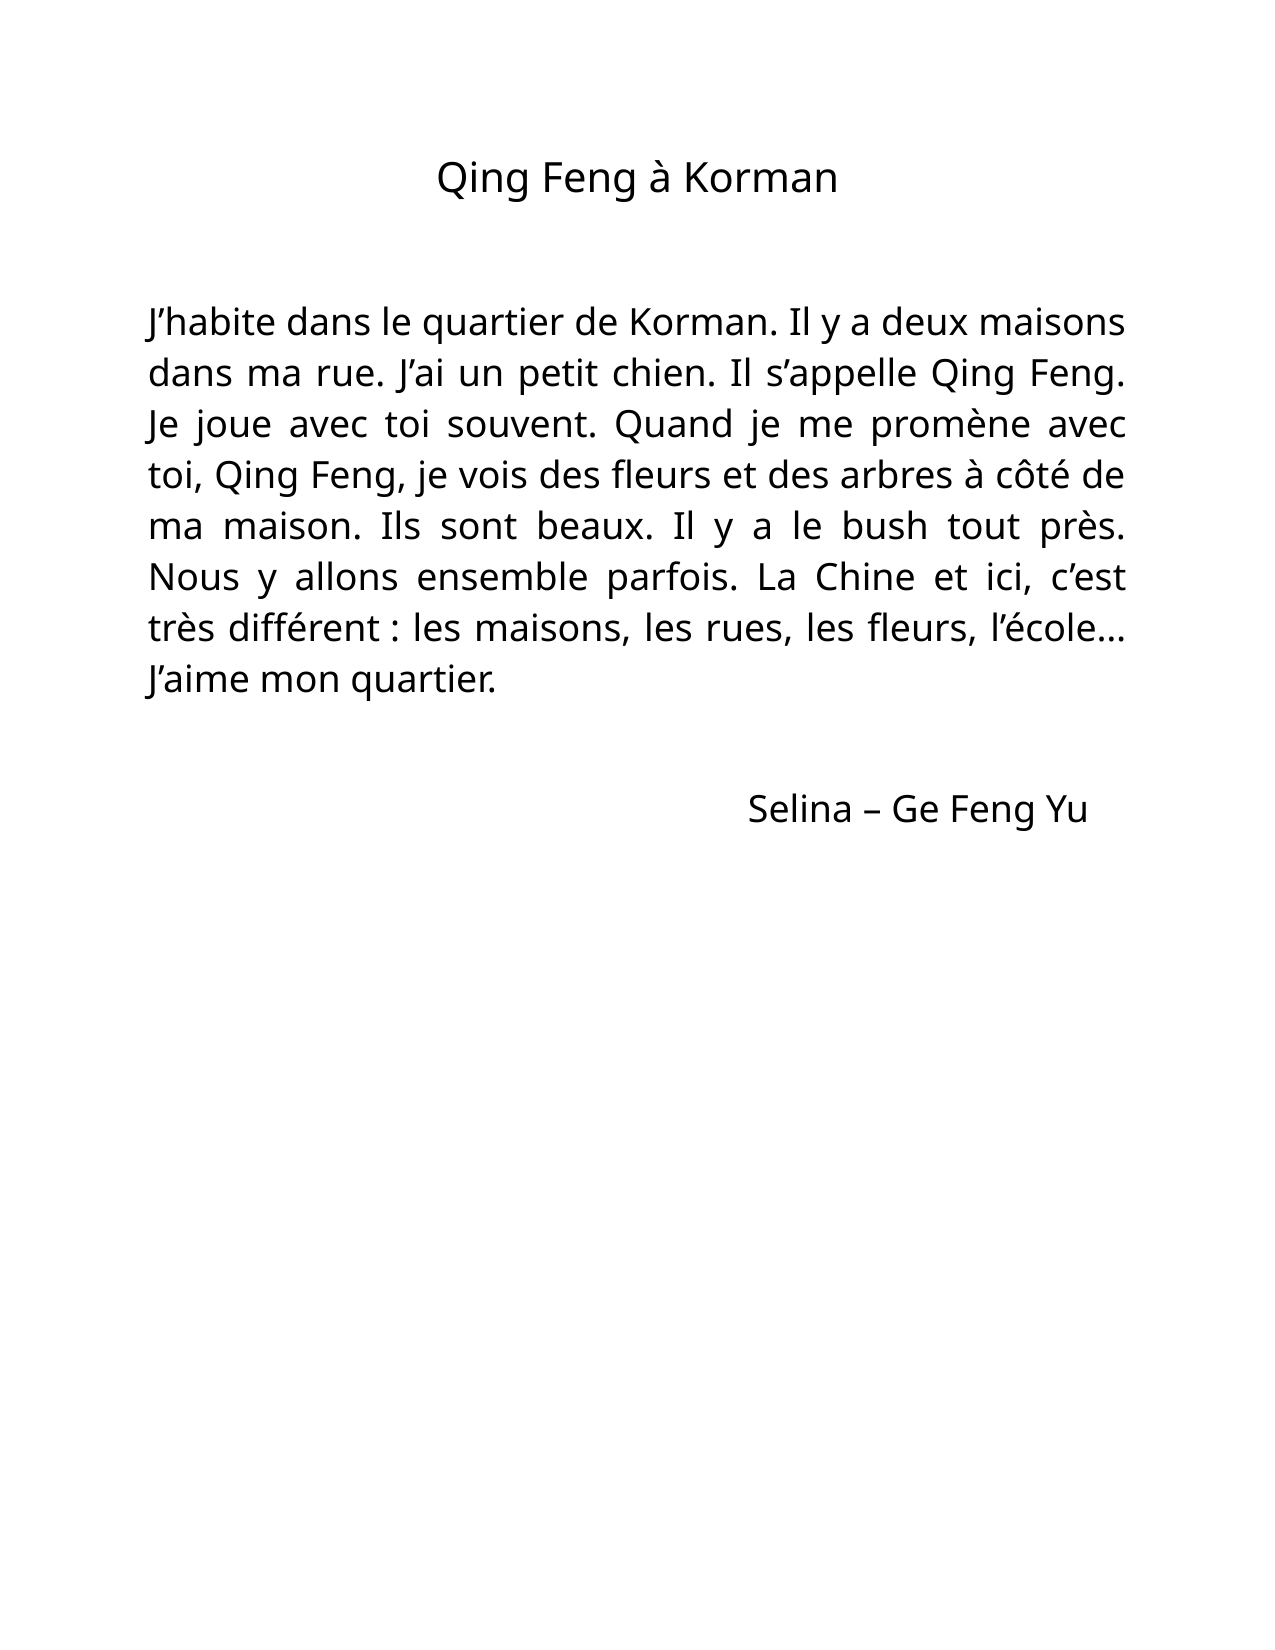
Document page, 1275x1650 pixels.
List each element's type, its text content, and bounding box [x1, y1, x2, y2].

text Qing Feng à Korman [148, 148, 1127, 204]
text Selina – Ge Feng Yu [148, 754, 1127, 834]
text J’habite dans le quartier de Korman. Il y a deux maisons dans ma rue. J’ai un petit chien. Il s’appelle Qing Feng. Je joue avec toi souvent. Quand je me promène avec toi, Qing Feng, je vois des fleurs et des arbres à côté de ma maison. Ils sont beaux. Il y a le bush tout près. Nous y allons ensemble parfois. La Chine et ici, c’est très différent : les maisons, les rues, les fleurs, l’école… J’aime mon quartier. [148, 295, 1127, 703]
